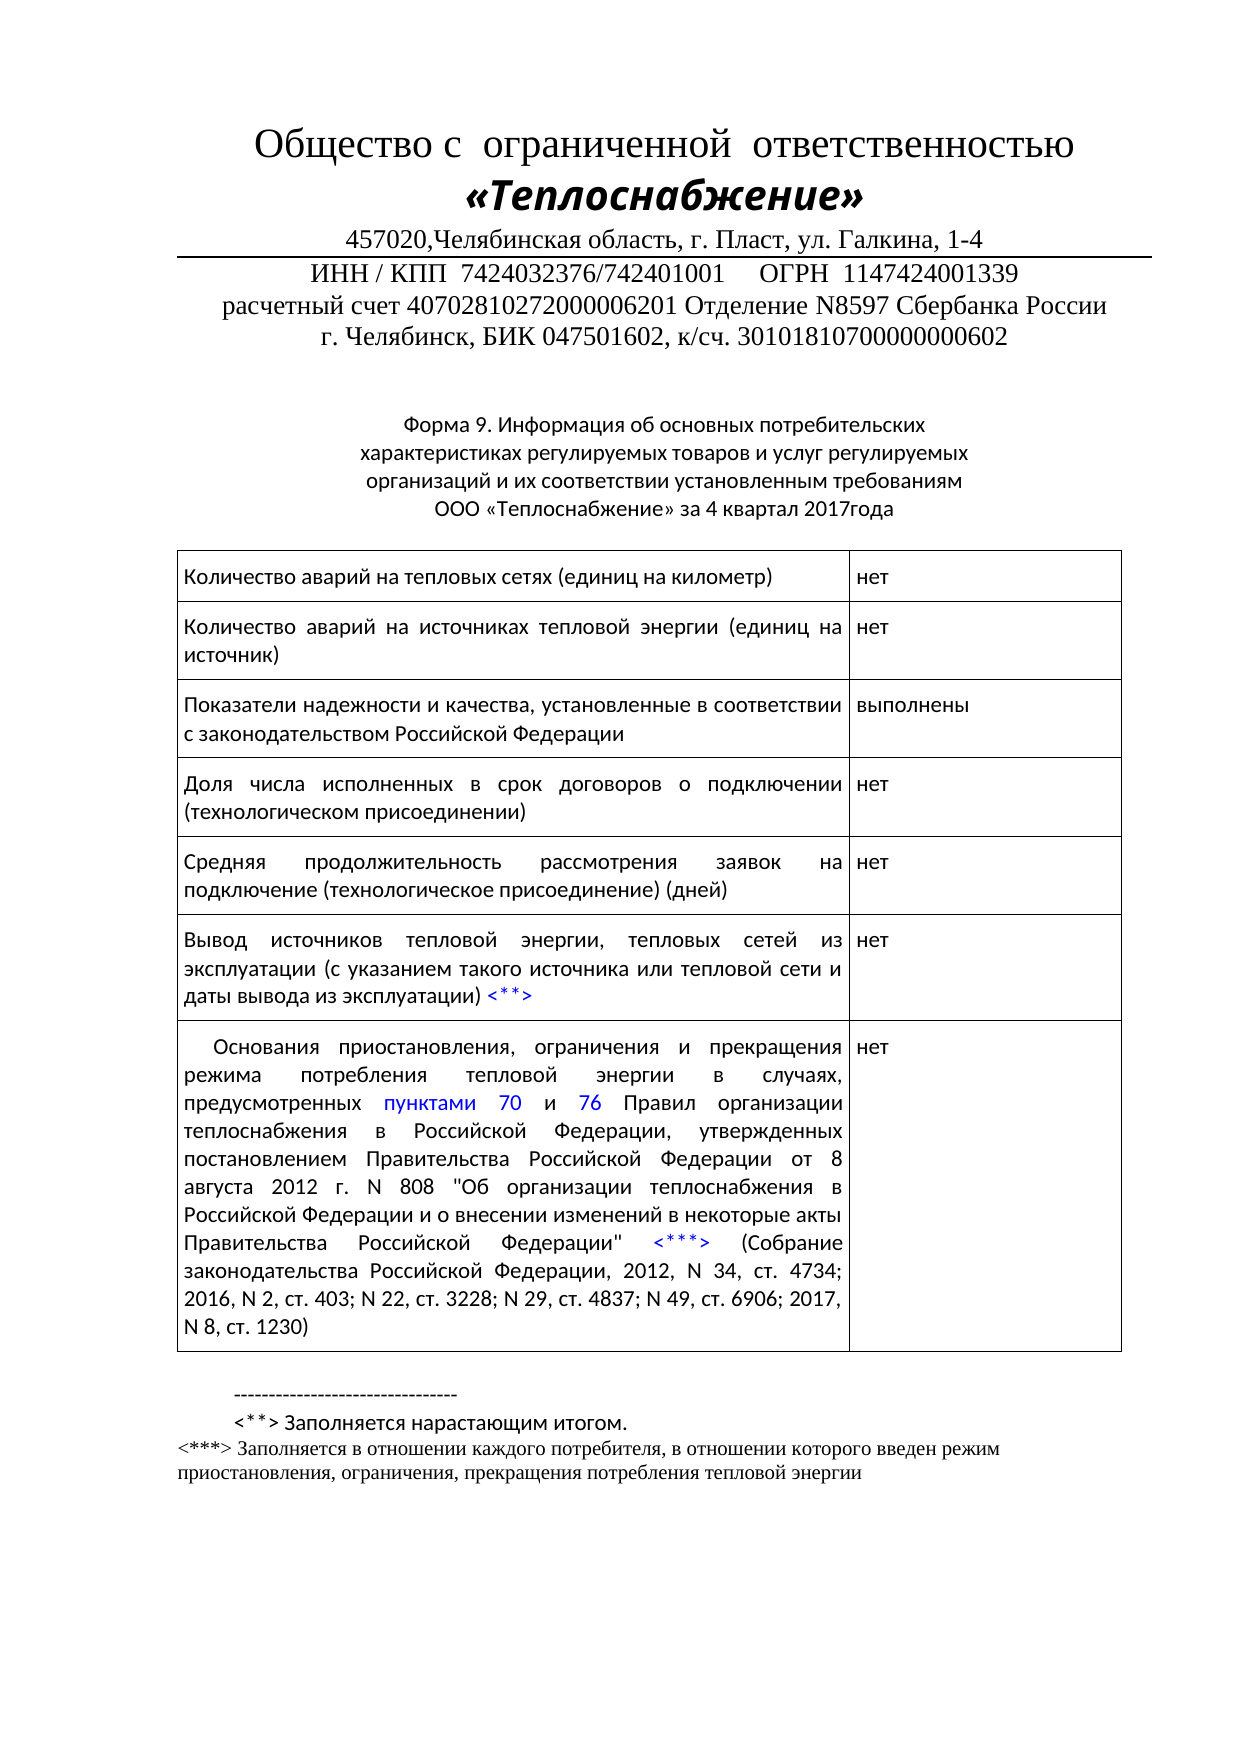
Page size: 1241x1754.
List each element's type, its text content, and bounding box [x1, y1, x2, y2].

table_header нет [850, 551, 1121, 601]
table_cell Количество аварий на источниках тепловой энергии (единиц на источник) [178, 602, 849, 679]
table_cell Показатели надежности и качества, установленные в соответствии с законодательством Российской Федерации [178, 680, 849, 757]
text организаций и их соответствии установленным требованиям [177, 466, 1152, 494]
table_header Количество аварий на тепловых сетях (единиц на километр) [178, 551, 849, 601]
table_cell нет [850, 758, 1121, 836]
table_cell Основания приостановления, ограничения и прекращения режима потребления тепловой энергии в случаях, предусмотренных пунктами 70 и 76 Правил организации теплоснабжения в Российской Федерации, утвержденных постановлением Правительства Российской Федерации от 8 августа 2012 г. N 808 "Об организации теплоснабжения в Российской Федерации и о внесении изменений в некоторые акты Правительства Российской Федерации" <***> (Собрание законодательства Российской Федерации, 2012, N 34, ст. 4734; 2016, N 2, ст. 403; N 22, ст. 3228; N 29, ст. 4837; N 49, ст. 6906; 2017, N 8, ст. 1230) [178, 1021, 849, 1351]
text -------------------------------- [177, 1380, 1152, 1408]
text 457020,Челябинская область, г. Пласт, ул. Галкина, 1-4 [177, 223, 1152, 256]
table_cell выполнены [850, 680, 1121, 757]
text ООО «Теплоснабжение» за 4 квартал 2017года [177, 494, 1152, 522]
table_cell нет [850, 602, 1121, 679]
table_cell нет [850, 1021, 1121, 1351]
table_cell Вывод источников тепловой энергии, тепловых сетей из эксплуатации (с указанием такого источника или тепловой сети и даты вывода из эксплуатации) <**> [178, 915, 849, 1020]
text ИНН / КПП 7424032376/742401001 ОГРН 1147424001339 расчетный счет 40702810272000006201 Отделение N8597 Сбербанка России [177, 258, 1152, 320]
text Общество с ограниченной ответственностью [177, 118, 1152, 166]
table_cell Доля числа исполненных в срок договоров о подключении (технологическом присоединении) [178, 758, 849, 836]
text <**> Заполняется нарастающим итогом. [177, 1408, 1152, 1436]
table_cell нет [850, 837, 1121, 914]
table_cell Средняя продолжительность рассмотрения заявок на подключение (технологическое присоединение) (дней) [178, 837, 849, 914]
text <***> Заполняется в отношении каждого потребителя, в отношении которого введен режим приостановления, ограничения, прекращения потребления тепловой энергии [177, 1436, 1152, 1484]
text характеристиках регулируемых товаров и услуг регулируемых [177, 438, 1152, 466]
text Форма 9. Информация об основных потребительских [177, 410, 1152, 438]
text г. Челябинск, БИК 047501602, к/сч. 30101810700000000602 [177, 320, 1152, 351]
text «Теплоснабжение» [177, 166, 1152, 223]
table_cell нет [850, 915, 1121, 1020]
